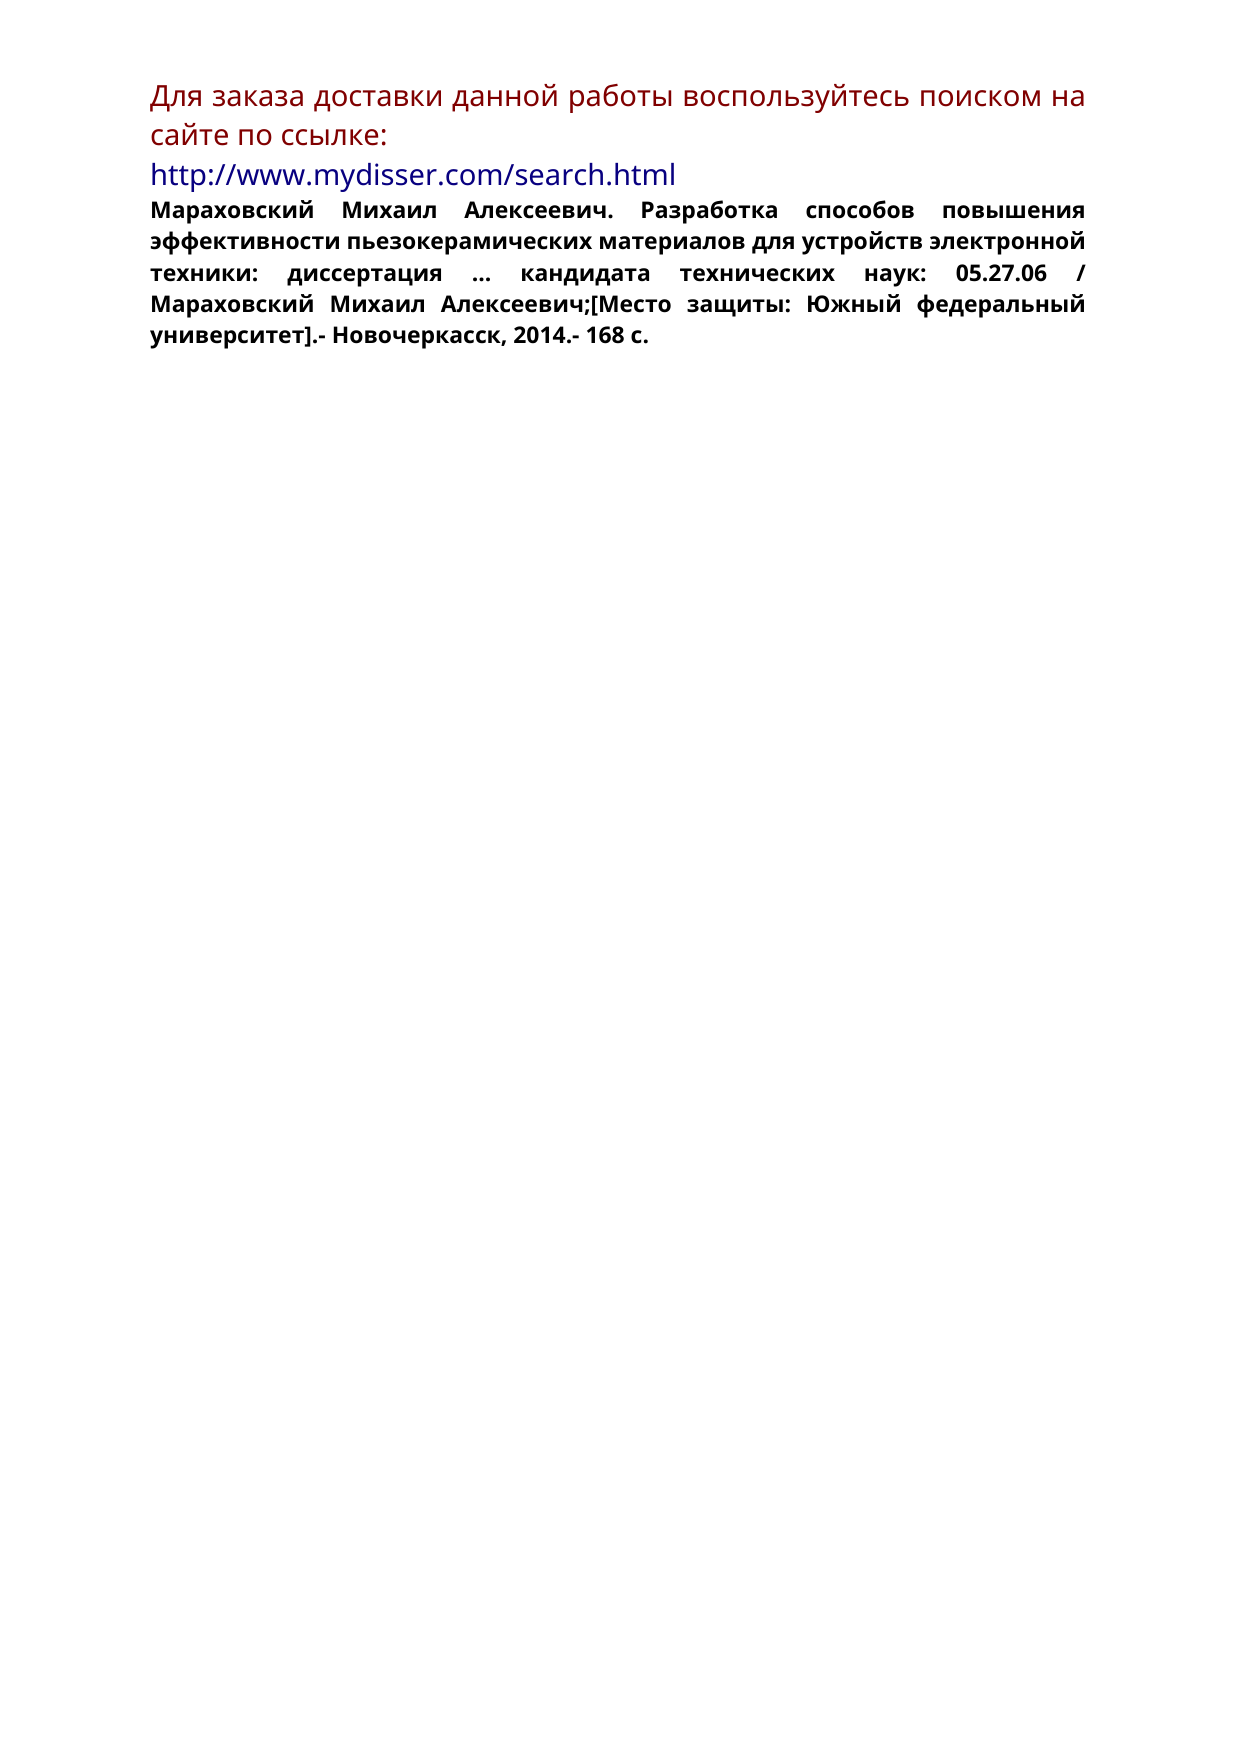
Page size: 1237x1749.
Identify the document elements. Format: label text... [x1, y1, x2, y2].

text Мараховский Михаил Алексеевич. Разработка способов повышения эффективности пьезокерамических материалов для устройств электронной техники: диссертация ... кандидата технических наук: 05.27.06 / Мараховский Михаил Алексеевич;[Место защиты: Южный федеральный университет].- Новочеркасск, 2014.- 168 с. [150, 194, 1086, 350]
